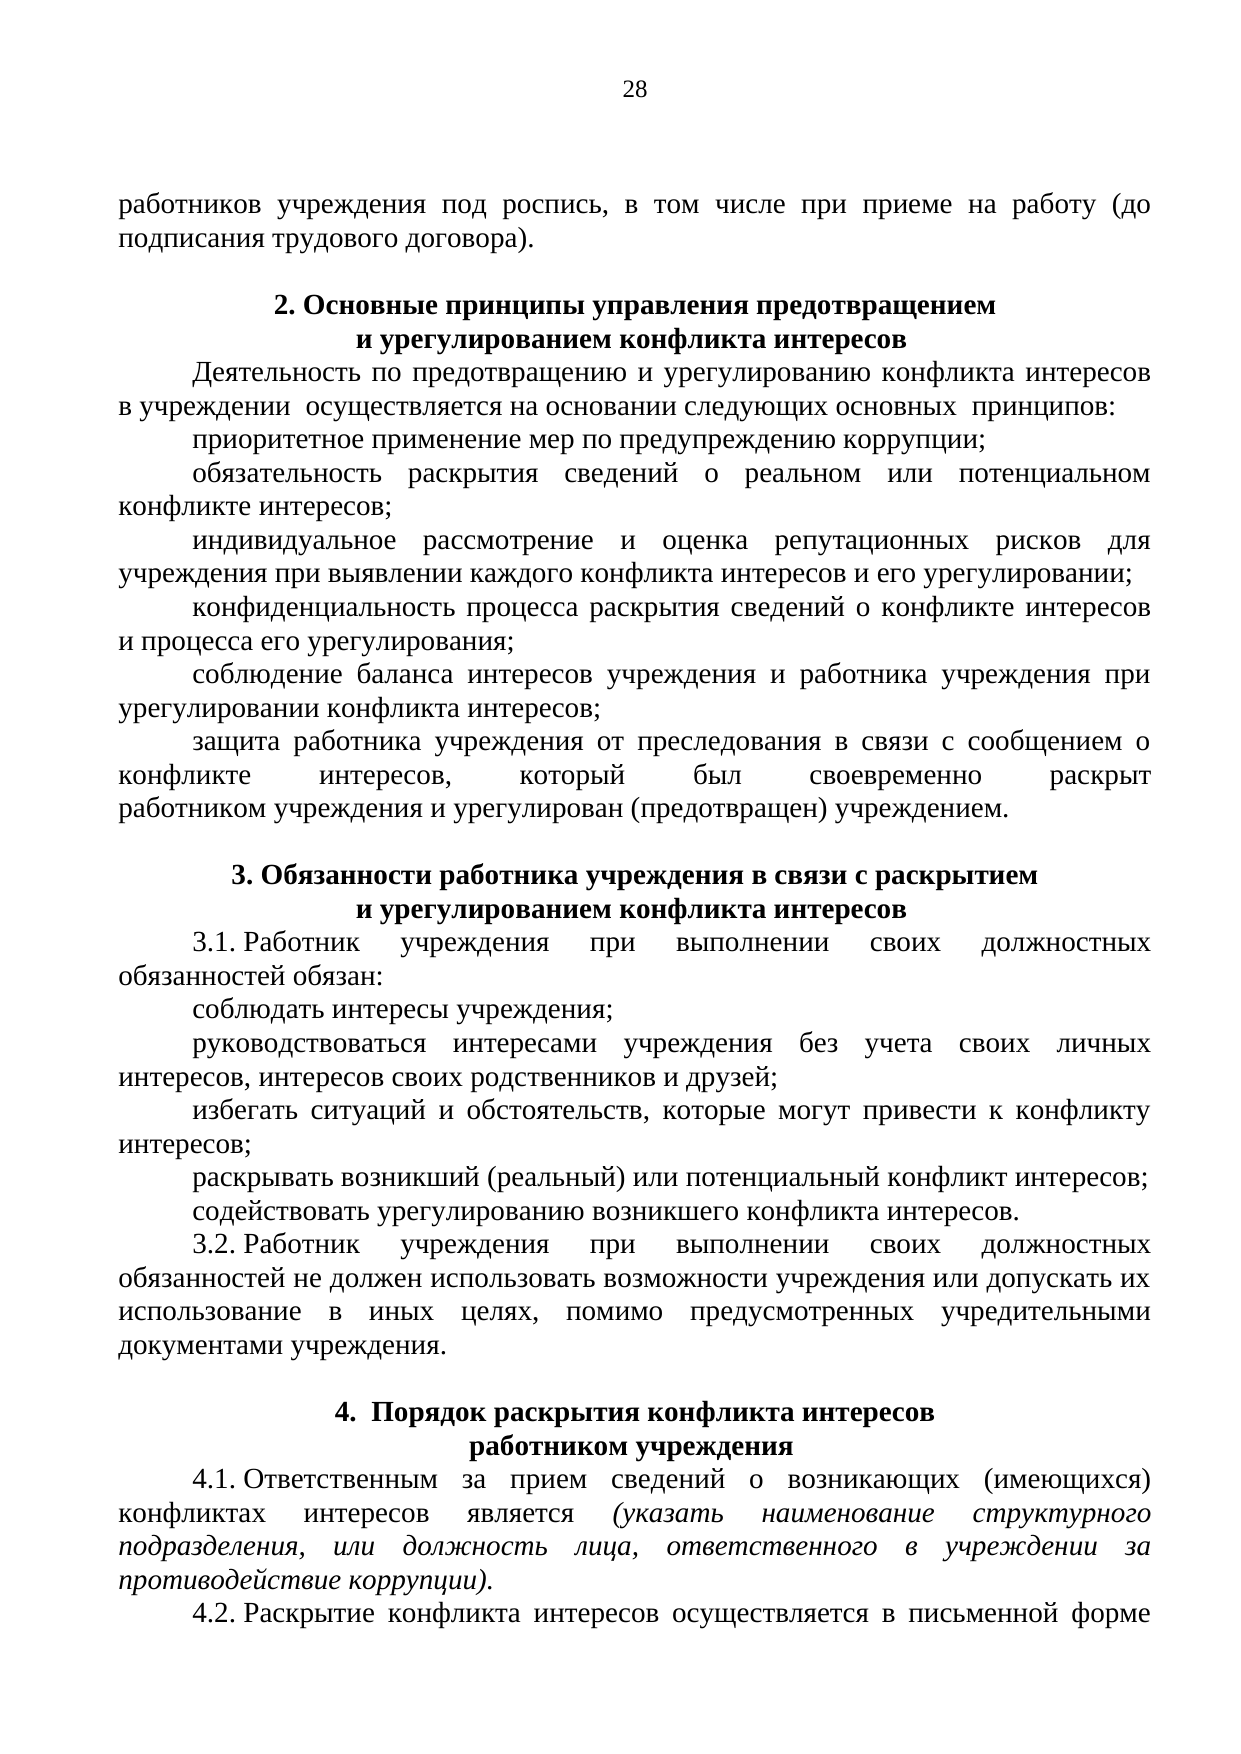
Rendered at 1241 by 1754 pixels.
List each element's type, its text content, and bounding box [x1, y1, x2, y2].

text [118, 187, 1152, 254]
text руководствоваться интересами учреждения без учета своих личных интересов, интересов своих родственников и друзей; [118, 1025, 1152, 1092]
text и урегулированием конфликта интересов [118, 321, 1152, 354]
text работником учреждения [118, 1428, 1152, 1461]
text 4.1. Ответственным за прием сведений о возникающих (имеющихся) конфликтах интересов является (указать наименование структурного подразделения, или должность лица, ответственного в учреждении за противодействие коррупции). [118, 1461, 1152, 1595]
text соблюдение баланса интересов учреждения и работника учреждения при урегулировании конфликта интересов; [118, 656, 1152, 723]
text приоритетное применение мер по предупреждению коррупции; [118, 421, 1152, 455]
text 3.1. Работник учреждения при выполнении своих должностных обязанностей обязан: [118, 924, 1152, 992]
text раскрывать возникший (реальный) или потенциальный конфликт интересов; [118, 1159, 1152, 1193]
text избегать ситуаций и обстоятельств, которые могут привести к конфликту интересов; [118, 1092, 1152, 1159]
text 2. Основные принципы управления предотвращением [118, 287, 1152, 321]
text и урегулированием конфликта интересов [118, 891, 1152, 924]
text 3. Обязанности работника учреждения в связи с раскрытием [118, 857, 1152, 891]
text Деятельность по предотвращению и урегулированию конфликта интересов в учреждении осуществляется на основании следующих основных принципов: [118, 354, 1152, 421]
text обязательность раскрытия сведений о реальном или потенциальном конфликте интересов; [118, 455, 1152, 522]
text соблюдать интересы учреждения; [118, 992, 1152, 1025]
text содействовать урегулированию возникшего конфликта интересов. [118, 1193, 1152, 1226]
text 4. Порядок раскрытия конфликта интересов [118, 1394, 1152, 1428]
text 3.2. Работник учреждения при выполнении своих должностных обязанностей не должен использовать возможности учреждения или допускать их использование в иных целях, помимо предусмотренных учредительными документами учреждения. [118, 1226, 1152, 1361]
text индивидуальное рассмотрение и оценка репутационных рисков для учреждения при выявлении каждого конфликта интересов и его урегулировании; [118, 522, 1152, 589]
text защита работника учреждения от преследования в связи с сообщением о конфликте интересов, который был своевременно раскрыт работником учреждения и урегулирован (предотвращен) учреждением. [118, 723, 1152, 824]
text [118, 1595, 1152, 1629]
text конфиденциальность процесса раскрытия сведений о конфликте интересов и процесса его урегулирования; [118, 589, 1152, 656]
